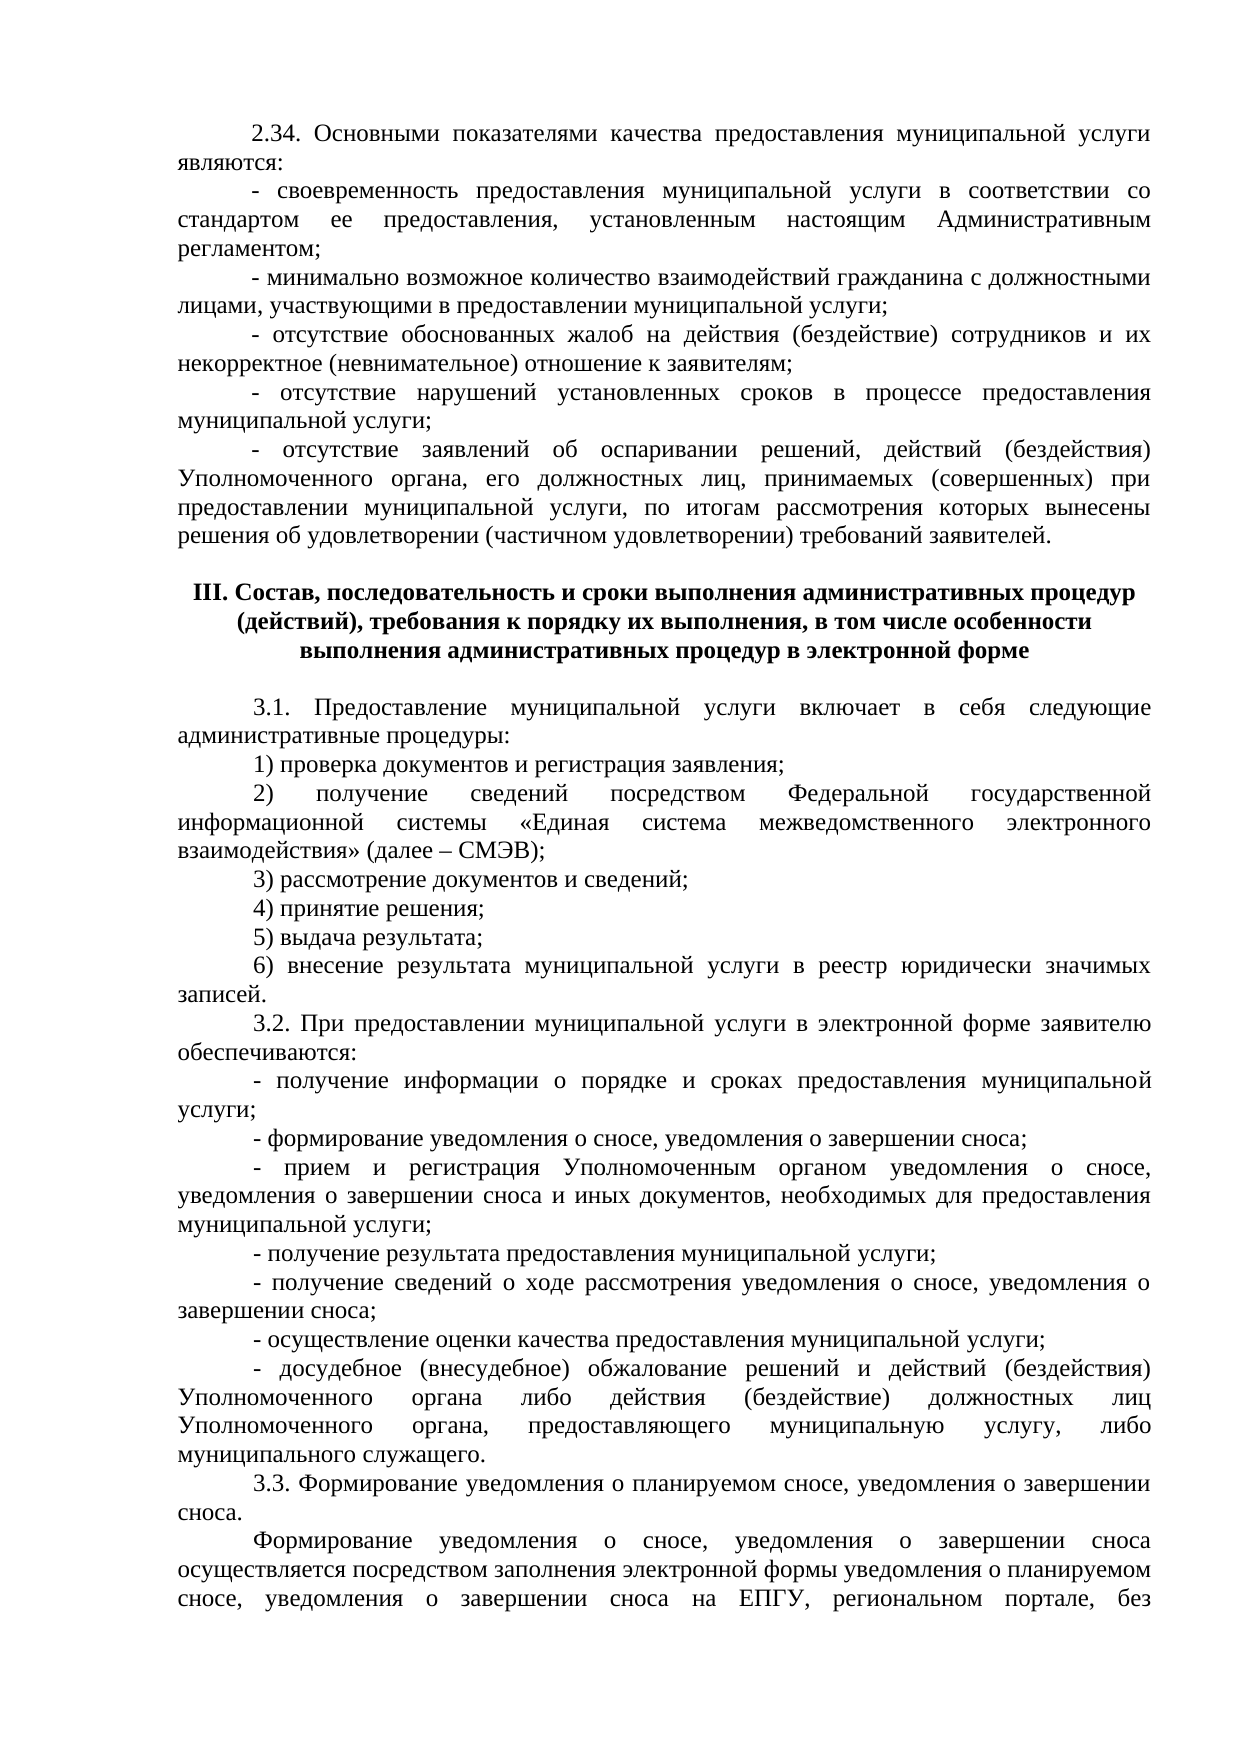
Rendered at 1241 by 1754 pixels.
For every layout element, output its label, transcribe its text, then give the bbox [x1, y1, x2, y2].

text - прием и регистрация Уполномоченным органом уведомления о сносе, уведомления о завершении сноса и иных документов, необходимых для предоставления муниципальной услуги; [177, 1152, 1152, 1238]
text 3.3. Формирование уведомления о планируемом сносе, уведомления о завершении сноса. [177, 1468, 1152, 1525]
text 1) проверка документов и регистрация заявления; [177, 749, 1152, 778]
text - своевременность предоставления муниципальной услуги в соответствии со стандартом ее предоставления, установленным настоящим Административным регламентом; [177, 176, 1152, 262]
text - минимально возможное количество взаимодействий гражданина с должностными лицами, участвующими в предоставлении муниципальной услуги; [177, 262, 1152, 319]
text - отсутствие заявлений об оспаривании решений, действий (бездействия) Уполномоченного органа, его должностных лиц, принимаемых (совершенных) при предоставлении муниципальной услуги, по итогам рассмотрения которых вынесены решения об удовлетворении (частичном удовлетворении) требований заявителей. [177, 434, 1152, 549]
text 6) внесение результата муниципальной услуги в реестр юридически значимых записей. [177, 950, 1152, 1008]
text 4) принятие решения; [177, 893, 1152, 922]
text - формирование уведомления о сносе, уведомления о завершении сноса; [177, 1123, 1152, 1152]
text - досудебное (внесудебное) обжалование решений и действий (бездействия) Уполномоченного органа либо действия (бездействие) должностных лиц Уполномоченного органа, предоставляющего муниципальную услугу, либо муниципального служащего. [177, 1353, 1152, 1468]
text 3) рассмотрение документов и сведений; [177, 864, 1152, 893]
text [177, 1525, 1152, 1612]
text - получение информации о порядке и сроках предоставления муниципальной услуги; [177, 1065, 1152, 1123]
text - получение сведений о ходе рассмотрения уведомления о сносе, уведомления о завершении сноса; [177, 1267, 1152, 1324]
text III. Состав, последовательность и сроки выполнения административных процедур (действий), требования к порядку их выполнения, в том числе особенности выполнения административных процедур в электронной форме [177, 577, 1152, 664]
text 2.34. Основными показателями качества предоставления муниципальной услуги являются: [177, 118, 1152, 176]
text 2) получение сведений посредством Федеральной государственной информационной системы «Единая система межведомственного электронного взаимодействия» (далее – СМЭВ); [177, 778, 1152, 864]
text 3.2. При предоставлении муниципальной услуги в электронной форме заявителю обеспечиваются: [177, 1008, 1152, 1065]
text 3.1. Предоставление муниципальной услуги включает в себя следующие административные процедуры: [177, 692, 1152, 749]
text - осуществление оценки качества предоставления муниципальной услуги; [177, 1324, 1152, 1353]
text - получение результата предоставления муниципальной услуги; [177, 1238, 1152, 1267]
text 5) выдача результата; [177, 922, 1152, 950]
text - отсутствие нарушений установленных сроков в процессе предоставления муниципальной услуги; [177, 377, 1152, 434]
text - отсутствие обоснованных жалоб на действия (бездействие) сотрудников и их некорректное (невнимательное) отношение к заявителям; [177, 319, 1152, 377]
